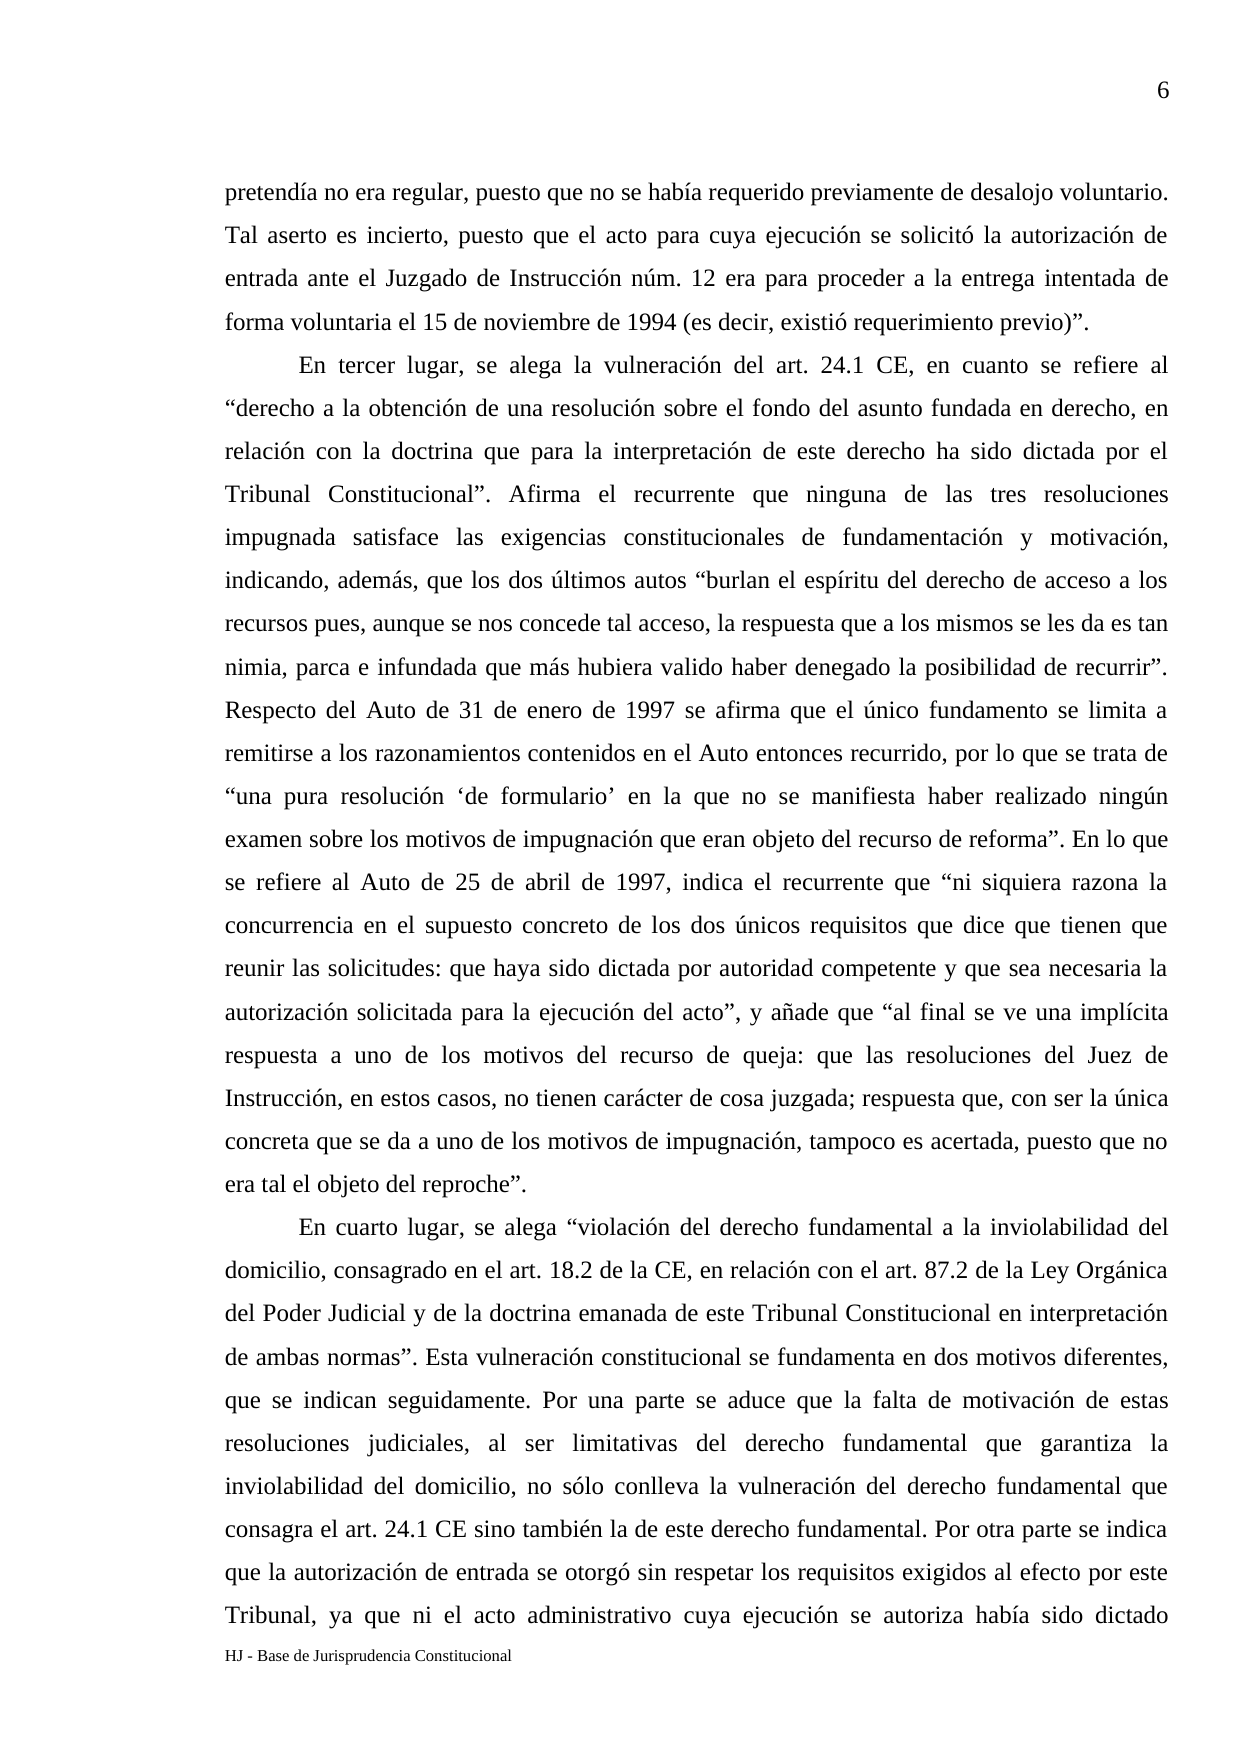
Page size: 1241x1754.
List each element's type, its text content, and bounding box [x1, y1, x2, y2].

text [224, 177, 1169, 335]
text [224, 1212, 1169, 1629]
text En tercer lugar, se alega la vulneración del art. 24.1 CE, en cuanto se refiere al “derecho a la obtención de una resolución sobre el fondo del asunto fundada en derecho, en relación con la doctrina que para la interpretación de este derecho ha sido dictada por el Tribunal Constitucional”. Afirma el recurrente que ninguna de las tres resoluciones impugnada satisface las exigencias constitucionales de fundamentación y motivación, indicando, además, que los dos últimos autos “burlan el espíritu del derecho de acceso a los recursos pues, aunque se nos concede tal acceso, la respuesta que a los mismos se les da es tan nimia, parca e infundada que más hubiera valido haber denegado la posibilidad de recurrir”. Respecto del Auto de 31 de enero de 1997 se afirma que el único fundamento se limita a remitirse a los razonamientos contenidos en el Auto entonces recurrido, por lo que se trata de “una pura resolución ‘de formulario’ en la que no se manifiesta haber realizado ningún examen sobre los motivos de impugnación que eran objeto del recurso de reforma”. En lo que se refiere al Auto de 25 de abril de 1997, indica el recurrente que “ni siquiera razona la concurrencia en el supuesto concreto de los dos únicos requisitos que dice que tienen que reunir las solicitudes: que haya sido dictada por autoridad competente y que sea necesaria la autorización solicitada para la ejecución del acto”, y añade que “al final se ve una implícita respuesta a uno de los motivos del recurso de queja: que las resoluciones del Juez de Instrucción, en estos casos, no tienen carácter de cosa juzgada; respuesta que, con ser la única concreta que se da a uno de los motivos de impugnación, tampoco es acertada, puesto que no era tal el objeto del reproche”. [224, 350, 1169, 1198]
